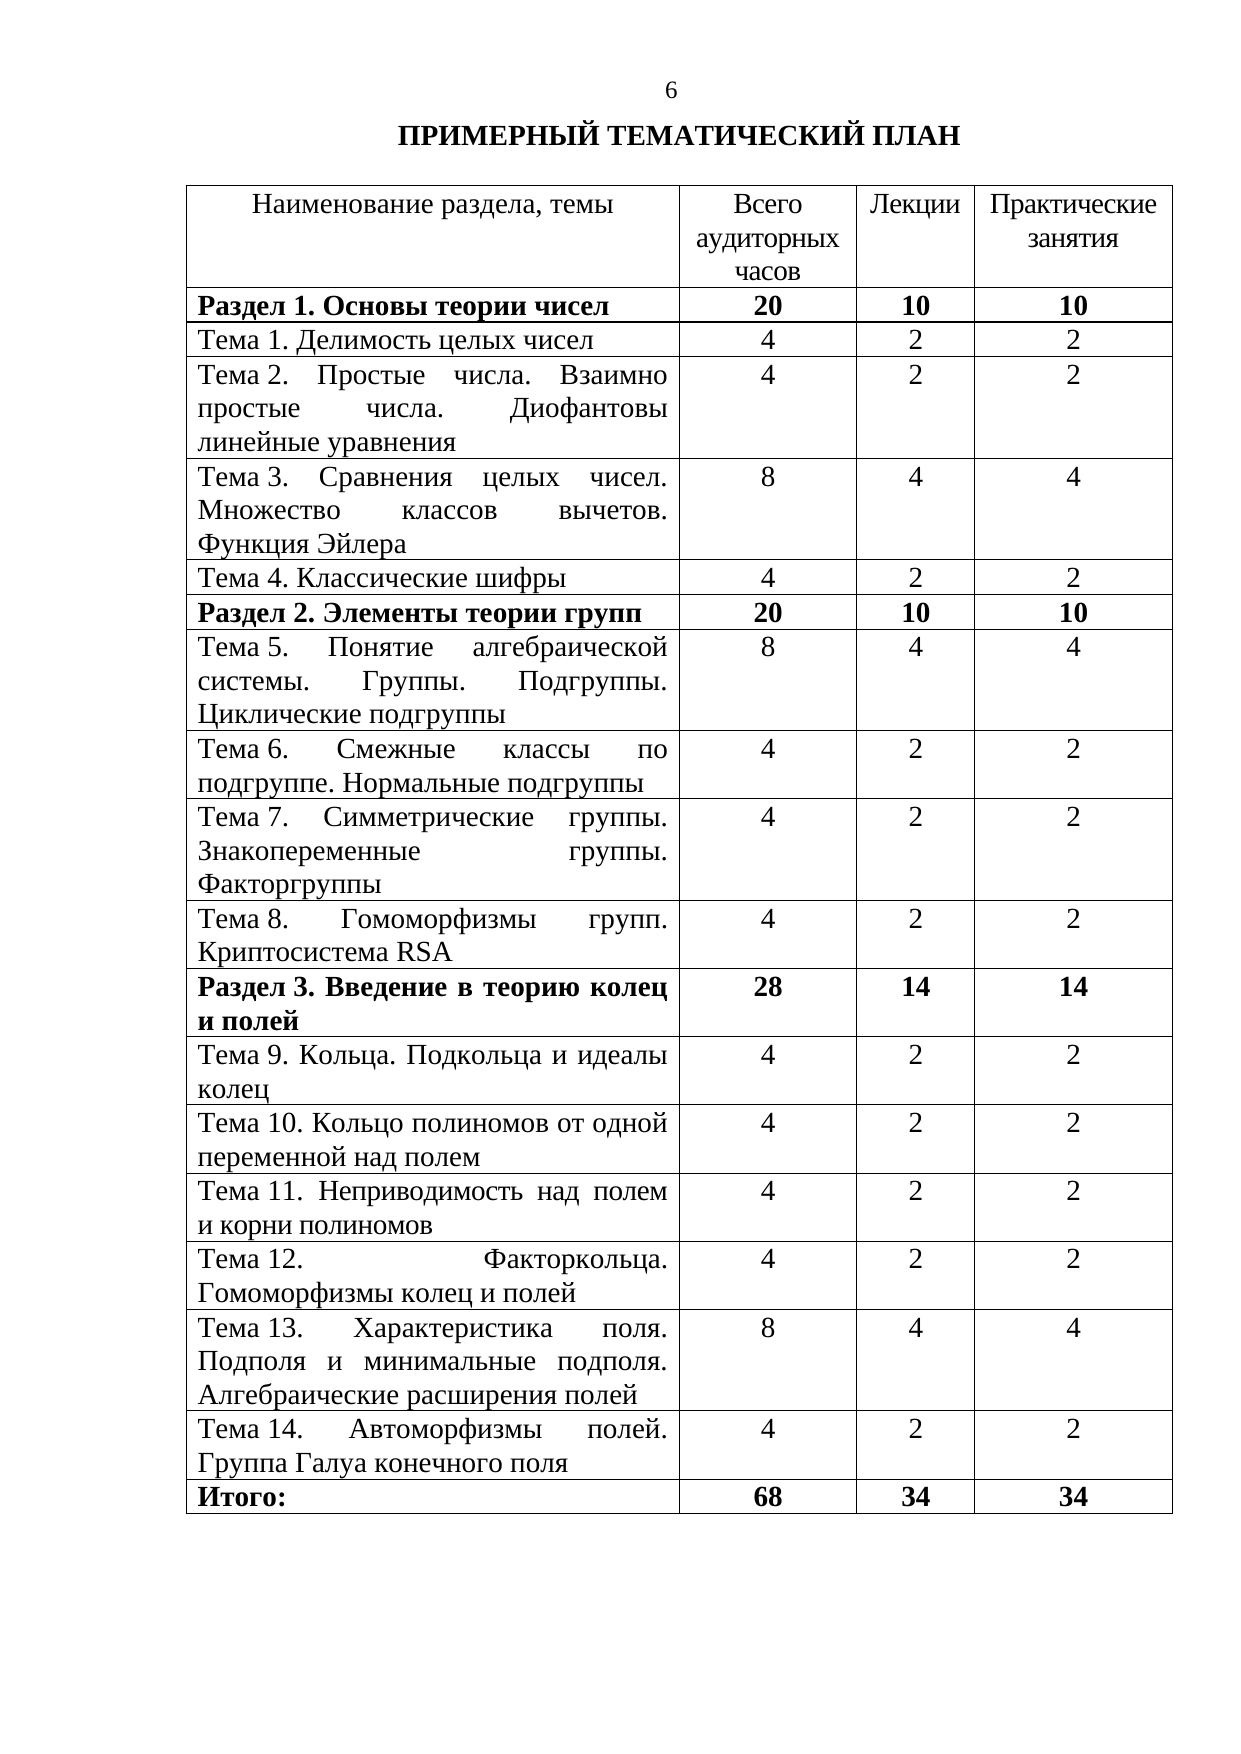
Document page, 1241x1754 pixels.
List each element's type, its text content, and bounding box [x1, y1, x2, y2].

table_cell Раздел 3. Введение в теорию колец и полей [187, 969, 679, 1036]
table_cell Тема 5. Понятие алгебраической системы. Группы. Подгруппы. Циклические подгруппы [187, 630, 679, 730]
table_cell 4 [680, 1105, 856, 1172]
table_cell 4 [680, 1174, 856, 1241]
table_cell 2 [975, 901, 1172, 968]
table_cell 10 [975, 288, 1172, 321]
table_cell 4 [857, 459, 974, 559]
table_cell 20 [680, 288, 856, 321]
table_cell 4 [680, 1037, 856, 1104]
table_cell 68 [680, 1480, 856, 1513]
table_cell 28 [680, 969, 856, 1036]
table_cell 2 [857, 323, 974, 356]
table_cell Раздел 1. Основы теории чисел [187, 288, 679, 321]
table_cell Тема 11. Неприводимость над полем и корни полиномов [187, 1174, 679, 1241]
table_cell 2 [857, 560, 974, 594]
table_cell 2 [975, 1174, 1172, 1241]
table_cell 4 [680, 1242, 856, 1309]
table_cell Тема 13. Характеристика поля. Подполя и минимальные подполя. Алгебраические расширения полей [187, 1310, 679, 1410]
table_header Всего аудиторных часов [680, 186, 856, 287]
table_cell 10 [975, 595, 1172, 628]
table_cell 2 [975, 799, 1172, 900]
table_cell 2 [975, 323, 1172, 356]
table_cell 2 [975, 560, 1172, 594]
table_cell Тема 1. Делимость целых чисел [187, 323, 679, 356]
table_cell Тема 2. Простые числа. Взаимно простые числа. Диофантовы линейные уравнения [187, 357, 679, 458]
table_cell 4 [680, 357, 856, 458]
table_cell 8 [680, 630, 856, 730]
table_cell 2 [975, 1105, 1172, 1172]
table_cell 34 [857, 1480, 974, 1513]
table_cell Тема 9. Кольца. Подкольца и идеалы колец [187, 1037, 679, 1104]
table_cell 14 [975, 969, 1172, 1036]
table_cell 4 [680, 323, 856, 356]
table_cell 2 [857, 1037, 974, 1104]
table_cell 4 [975, 459, 1172, 559]
table_cell 2 [857, 1411, 974, 1478]
text ПРИМЕРНЫЙ ТЕМАТИЧЕСКИЙ ПЛАН [177, 118, 1181, 152]
table_cell 2 [857, 1105, 974, 1172]
table_cell 20 [680, 595, 856, 628]
table_cell Тема 7. Симметрические группы. Знакопеременные группы. Факторгруппы [187, 799, 679, 900]
table_cell 10 [857, 595, 974, 628]
table_cell 2 [857, 1242, 974, 1309]
table_cell Раздел 2. Элементы теории групп [187, 595, 679, 628]
table_cell 4 [680, 901, 856, 968]
table_cell 2 [857, 799, 974, 900]
table_cell Итого: [187, 1480, 679, 1513]
table_cell Тема 6. Смежные классы по подгруппе. Нормальные подгруппы [187, 731, 679, 798]
table_cell 2 [975, 1037, 1172, 1104]
table_cell 8 [680, 1310, 856, 1410]
table_cell 2 [975, 1242, 1172, 1309]
table_cell Тема 14. Автоморфизмы полей. Группа Галуа конечного поля [187, 1411, 679, 1478]
table_cell 2 [975, 1411, 1172, 1478]
table_cell 2 [857, 901, 974, 968]
table_cell Тема 3. Сравнения целых чисел. Множество классов вычетов. Функция Эйлера [187, 459, 679, 559]
table_cell 4 [680, 731, 856, 798]
table_cell 4 [857, 1310, 974, 1410]
table_cell 14 [857, 969, 974, 1036]
table_cell Тема 4. Классические шифры [187, 560, 679, 594]
table_cell Тема 10. Кольцо полиномов от одной переменной над полем [187, 1105, 679, 1172]
table_cell Тема 12. Факторкольца. Гомоморфизмы колец и полей [187, 1242, 679, 1309]
table_cell 10 [857, 288, 974, 321]
table_cell 4 [680, 1411, 856, 1478]
table_cell 2 [857, 1174, 974, 1241]
table_cell 2 [975, 357, 1172, 458]
table_cell 2 [857, 357, 974, 458]
table_cell 2 [857, 731, 974, 798]
table_header Наименование раздела, темы [187, 186, 679, 287]
table_cell 4 [680, 799, 856, 900]
table_cell 4 [857, 630, 974, 730]
table_cell 4 [975, 630, 1172, 730]
table_cell 8 [680, 459, 856, 559]
table_cell 4 [680, 560, 856, 594]
table_cell 34 [975, 1480, 1172, 1513]
table_cell 4 [975, 1310, 1172, 1410]
table_cell 2 [975, 731, 1172, 798]
table_header Практические занятия [975, 186, 1172, 287]
table_header Лекции [857, 186, 974, 287]
table_cell Тема 8. Гомоморфизмы групп. Криптосистема RSA [187, 901, 679, 968]
